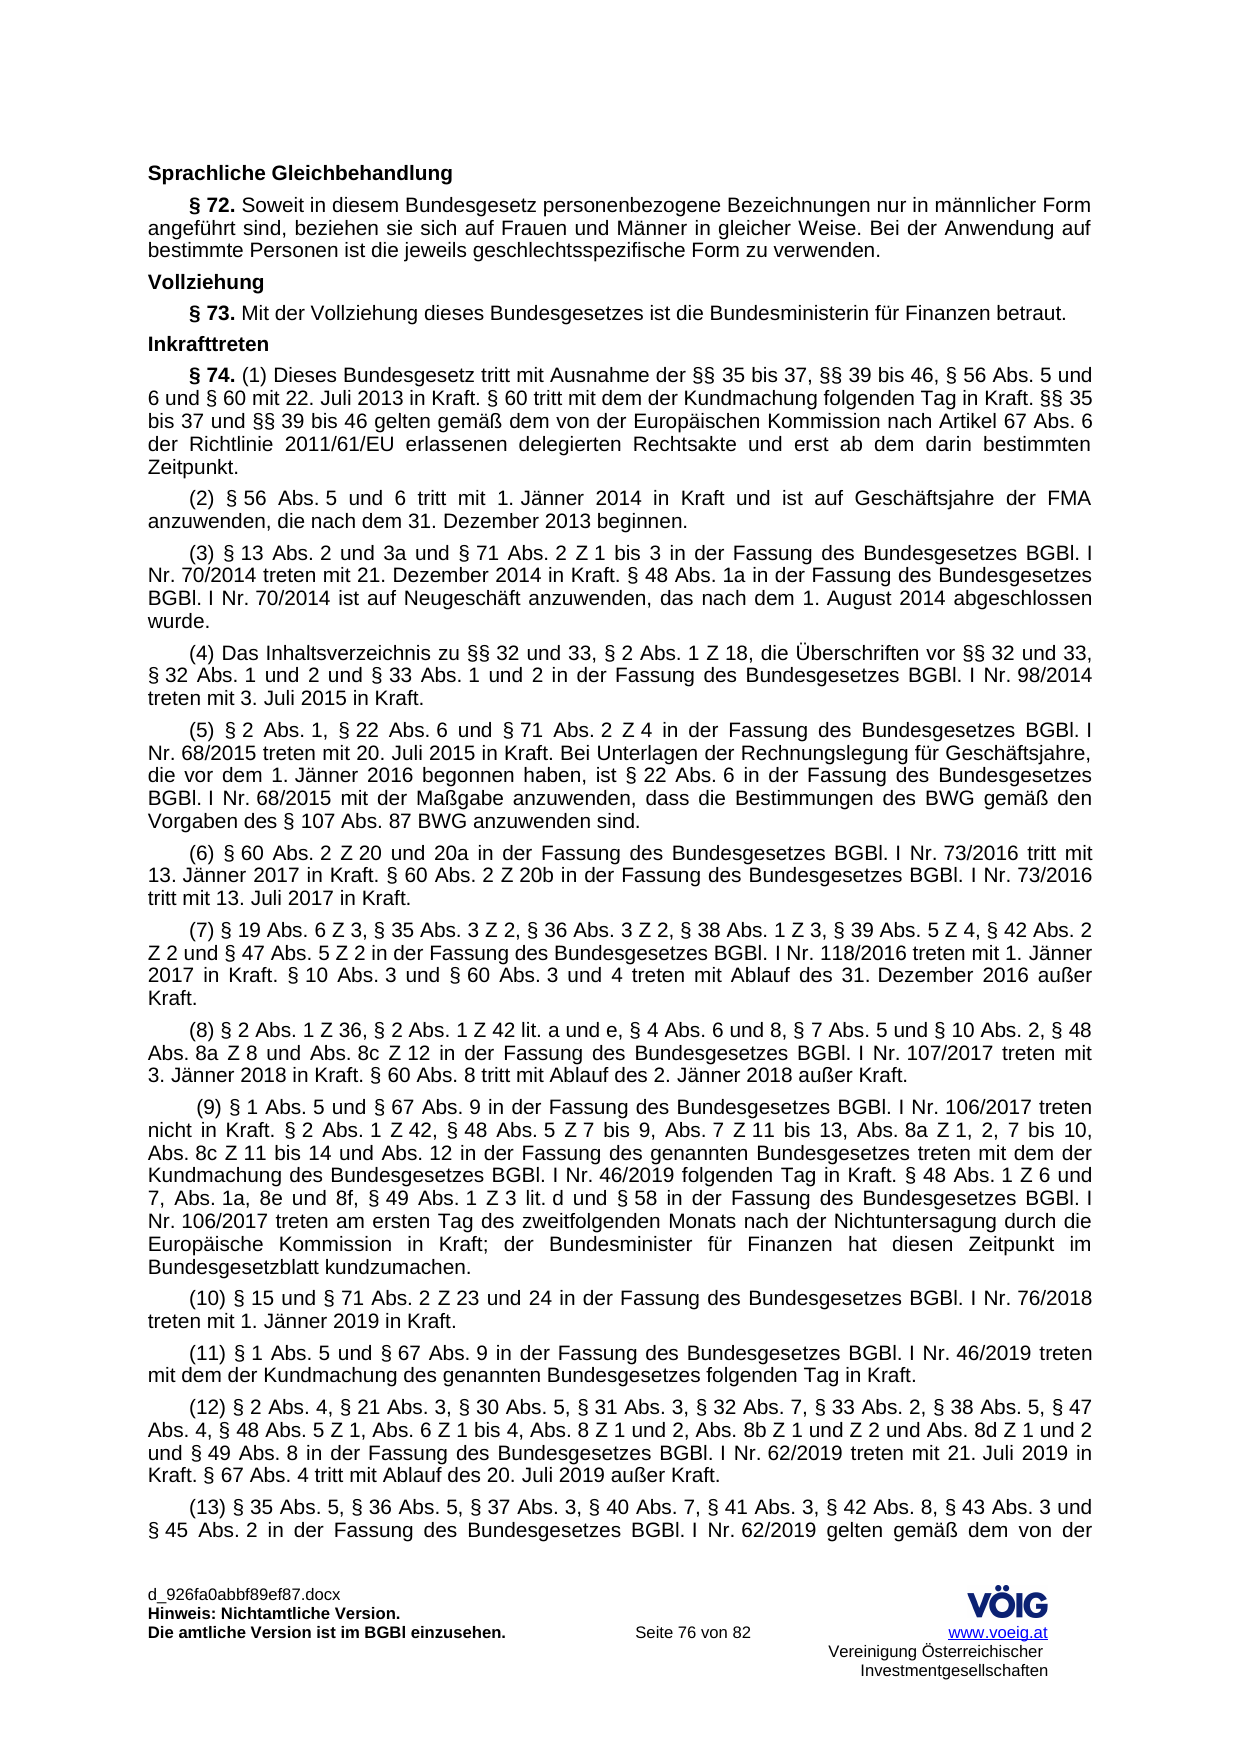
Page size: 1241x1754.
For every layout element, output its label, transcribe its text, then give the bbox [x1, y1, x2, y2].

text (3) § 13 Abs. 2 und 3a und § 71 Abs. 2 Z 1 bis 3 in der Fassung des Bundesgesetzes BGBl. I Nr. 70/2014 treten mit 21. Dezember 2014 in Kraft. § 48 Abs. 1a in der Fassung des Bundesgesetzes BGBl. I Nr. 70/2014 ist auf Neugeschäft anzuwenden, das nach dem 1. August 2014 abgeschlossen wurde. [148, 542, 1093, 633]
text (7) § 19 Abs. 6 Z 3, § 35 Abs. 3 Z 2, § 36 Abs. 3 Z 2, § 38 Abs. 1 Z 3, § 39 Abs. 5 Z 4, § 42 Abs. 2 Z 2 und § 47 Abs. 5 Z 2 in der Fassung des Bundesgesetzes BGBl. I Nr. 118/2016 treten mit 1. Jänner 2017 in Kraft. § 10 Abs. 3 und § 60 Abs. 3 und 4 treten mit Ablauf des 31. Dezember 2016 außer Kraft. [148, 919, 1093, 1010]
text Vollziehung [148, 271, 1093, 294]
text § 72. Soweit in diesem Bundesgesetz personenbezogene Bezeichnungen nur in männlicher Form angeführt sind, beziehen sie sich auf Frauen und Männer in gleicher Weise. Bei der Anwendung auf bestimmte Personen ist die jeweils geschlechtsspezifische Form zu verwenden. [148, 194, 1093, 262]
text (10) § 15 und § 71 Abs. 2 Z 23 und 24 in der Fassung des Bundesgesetzes BGBl. I Nr. 76/2018 treten mit 1. Jänner 2019 in Kraft. [148, 1287, 1093, 1333]
text (6) § 60 Abs. 2 Z 20 und 20a in der Fassung des Bundesgesetzes BGBl. I Nr. 73/2016 tritt mit 13. Jänner 2017 in Kraft. § 60 Abs. 2 Z 20b in der Fassung des Bundesgesetzes BGBl. I Nr. 73/2016 tritt mit 13. Juli 2017 in Kraft. [148, 842, 1093, 910]
text (5) § 2 Abs. 1, § 22 Abs. 6 und § 71 Abs. 2 Z 4 in der Fassung des Bundesgesetzes BGBl. I Nr. 68/2015 treten mit 20. Juli 2015 in Kraft. Bei Unterlagen der Rechnungslegung für Geschäftsjahre, die vor dem 1. Jänner 2016 begonnen haben, ist § 22 Abs. 6 in der Fassung des Bundesgesetzes BGBl. I Nr. 68/2015 mit der Maßgabe anzuwenden, dass die Bestimmungen des BWG gemäß den Vorgaben des § 107 Abs. 87 BWG anzuwenden sind. [148, 719, 1093, 833]
text (4) Das Inhaltsverzeichnis zu §§ 32 und 33, § 2 Abs. 1 Z 18, die Überschriften vor §§ 32 und 33, § 32 Abs. 1 und 2 und § 33 Abs. 1 und 2 in der Fassung des Bundesgesetzes BGBl. I Nr. 98/2014 treten mit 3. Juli 2015 in Kraft. [148, 642, 1093, 710]
text (9) § 1 Abs. 5 und § 67 Abs. 9 in der Fassung des Bundesgesetzes BGBl. I Nr. 106/2017 treten nicht in Kraft. § 2 Abs. 1 Z 42, § 48 Abs. 5 Z 7 bis 9, Abs. 7 Z 11 bis 13, Abs. 8a Z 1, 2, 7 bis 10, Abs. 8c Z 11 bis 14 und Abs. 12 in der Fassung des genannten Bundesgesetzes treten mit dem der Kundmachung des Bundesgesetzes BGBl. I Nr. 46/2019 folgenden Tag in Kraft. § 48 Abs. 1 Z 6 und 7, Abs. 1a, 8e und 8f, § 49 Abs. 1 Z 3 lit. d und § 58 in der Fassung des Bundesgesetzes BGBl. I Nr. 106/2017 treten am ersten Tag des zweitfolgenden Monats nach der Nichtuntersagung durch die Europäische Kommission in Kraft; der Bundesminister für Finanzen hat diesen Zeitpunkt im Bundesgesetzblatt kundzumachen. [148, 1096, 1093, 1279]
text (8) § 2 Abs. 1 Z 36, § 2 Abs. 1 Z 42 lit. a und e, § 4 Abs. 6 und 8, § 7 Abs. 5 und § 10 Abs. 2, § 48 Abs. 8a Z 8 und Abs. 8c Z 12 in der Fassung des Bundesgesetzes BGBl. I Nr. 107/2017 treten mit 3. Jänner 2018 in Kraft. § 60 Abs. 8 tritt mit Ablauf des 2. Jänner 2018 außer Kraft. [148, 1019, 1093, 1087]
text Sprachliche Gleichbehandlung [148, 162, 1093, 185]
text § 74. (1) Dieses Bundesgesetz tritt mit Ausnahme der §§ 35 bis 37, §§ 39 bis 46, § 56 Abs. 5 und 6 und § 60 mit 22. Juli 2013 in Kraft. § 60 tritt mit dem der Kundmachung folgenden Tag in Kraft. §§ 35 bis 37 und §§ 39 bis 46 gelten gemäß dem von der Europäischen Kommission nach Artikel 67 Abs. 6 der Richtlinie 2011/61/EU erlassenen delegierten Rechtsakte und erst ab dem darin bestimmten Zeitpunkt. [148, 364, 1093, 479]
picture [967, 1585, 1048, 1618]
text (11) § 1 Abs. 5 und § 67 Abs. 9 in der Fassung des Bundesgesetzes BGBl. I Nr. 46/2019 treten mit dem der Kundmachung des genannten Bundesgesetzes folgenden Tag in Kraft. [148, 1342, 1093, 1387]
text (2) § 56 Abs. 5 und 6 tritt mit 1. Jänner 2014 in Kraft und ist auf Geschäftsjahre der FMA anzuwenden, die nach dem 31. Dezember 2013 beginnen. [148, 487, 1093, 533]
text Inkrafttreten [148, 333, 1093, 356]
text (12) § 2 Abs. 4, § 21 Abs. 3, § 30 Abs. 5, § 31 Abs. 3, § 32 Abs. 7, § 33 Abs. 2, § 38 Abs. 5, § 47 Abs. 4, § 48 Abs. 5 Z 1, Abs. 6 Z 1 bis 4, Abs. 8 Z 1 und 2, Abs. 8b Z 1 und Z 2 und Abs. 8d Z 1 und 2 und § 49 Abs. 8 in der Fassung des Bundesgesetzes BGBl. I Nr. 62/2019 treten mit 21. Juli 2019 in Kraft. § 67 Abs. 4 tritt mit Ablauf des 20. Juli 2019 außer Kraft. [148, 1396, 1093, 1487]
text § 73. Mit der Vollziehung dieses Bundesgesetzes ist die Bundesministerin für Finanzen betraut. [148, 302, 1093, 325]
